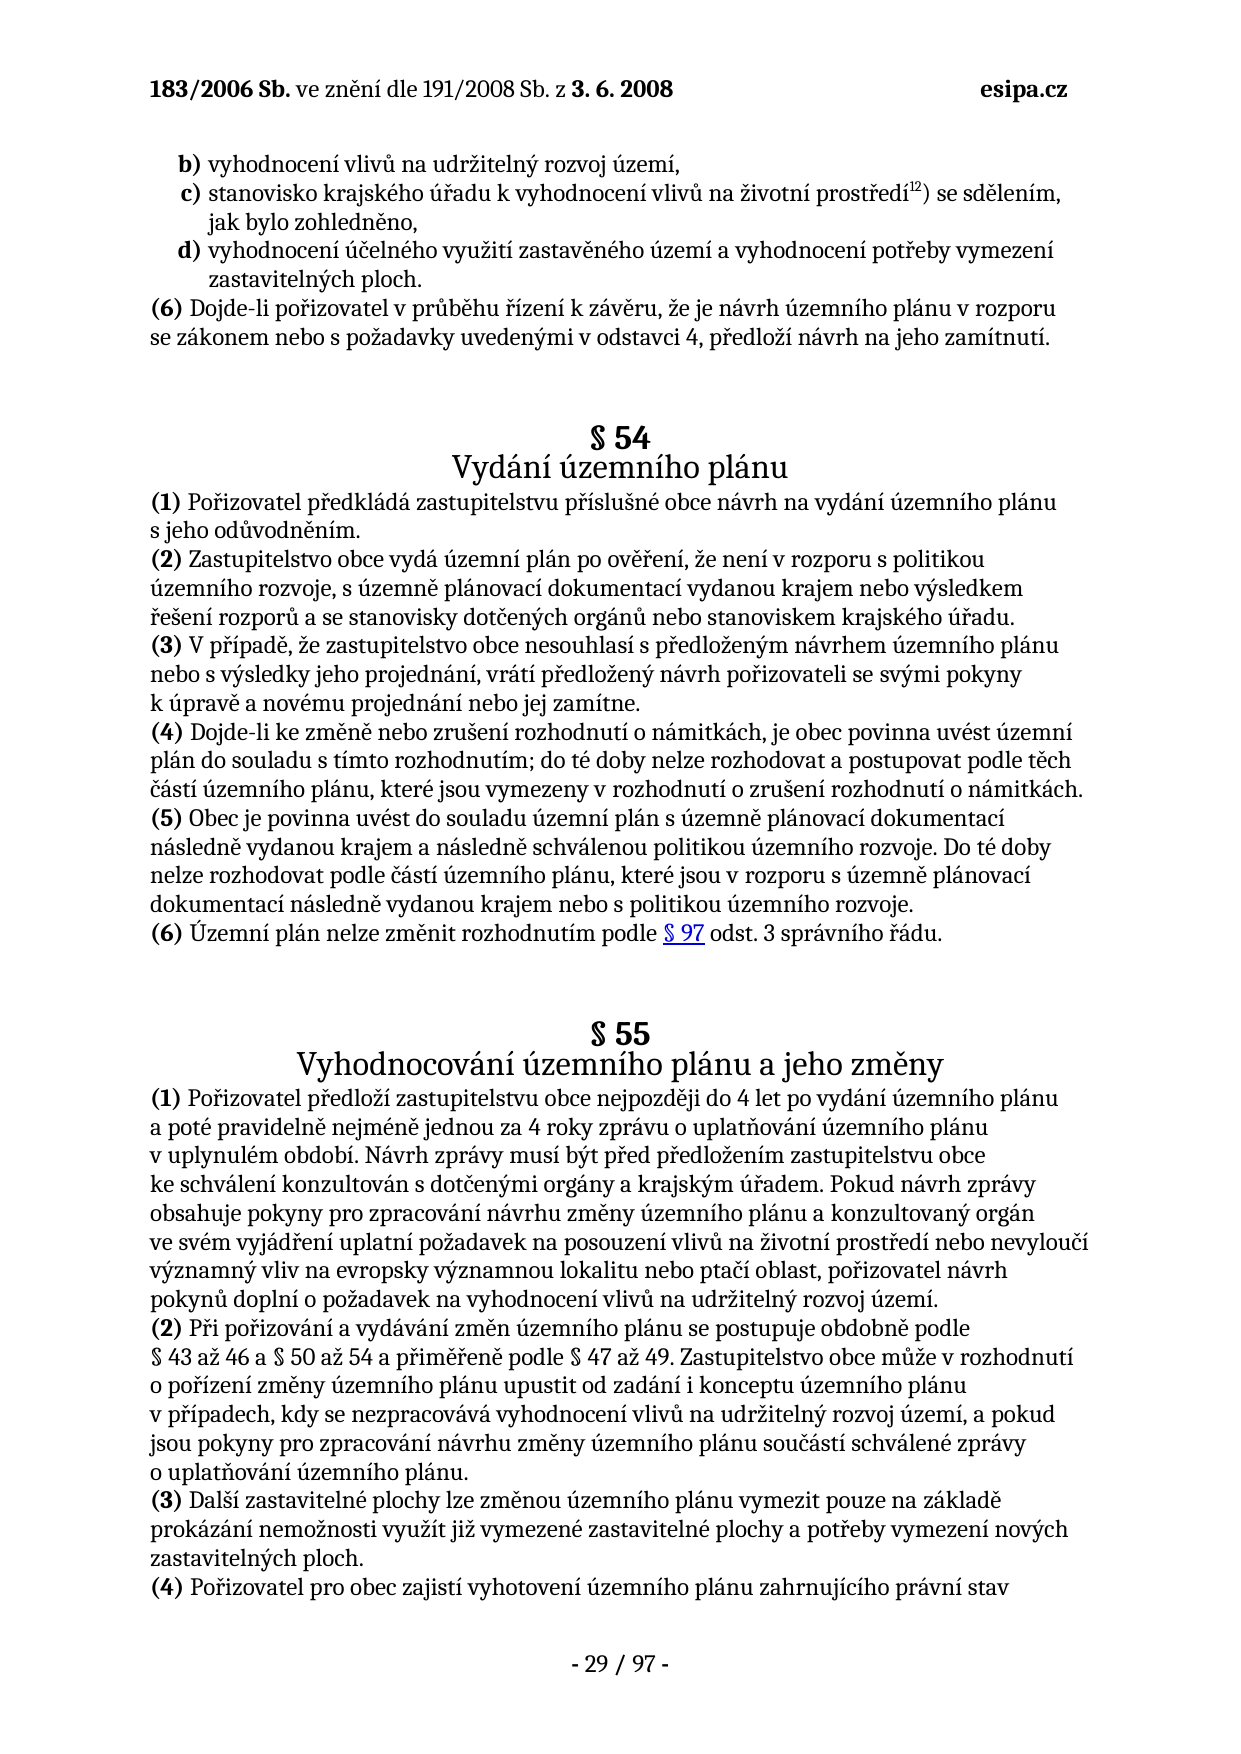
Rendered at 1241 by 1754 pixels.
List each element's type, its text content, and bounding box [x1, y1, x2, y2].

text c) stanovisko krajského úřadu k vyhodnocení vlivů na životní prostředí12) se sdělením, jak bylo zohledněno, [150, 179, 1090, 236]
text b) vyhodnocení vlivů na udržitelný rozvoj území, [150, 150, 1090, 179]
text (6) Územní plán nelze změnit rozhodnutím podle § 97 odst. 3 správního řádu. [150, 919, 1090, 947]
text (2) Při pořizování a vydávání změn územního plánu se postupuje obdobně podle § 43 až 46 a § 50 až 54 a přiměřeně podle § 47 až 49. Zastupitelstvo obce může v rozhodnutí o pořízení změny územního plánu upustit od zadání i konceptu územního plánu v případech, kdy se nezpracovává vyhodnocení vlivů na udržitelný rozvoj území, a pokud jsou pokyny pro zpracování návrhu změny územního plánu součástí schválené zprávy o uplatňování územního plánu. [150, 1314, 1090, 1486]
text (3) V případě, že zastupitelstvo obce nesouhlasí s předloženým návrhem územního plánu nebo s výsledky jeho projednání, vrátí předložený návrh pořizovateli se svými pokyny k úpravě a novému projednání nebo jej zamítne. [150, 631, 1090, 717]
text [150, 1572, 1090, 1601]
text (6) Dojde-li pořizovatel v průběhu řízení k závěru, že je návrh územního plánu v rozporu se zákonem nebo s požadavky uvedenými v odstavci 4, předloží návrh na jeho zamítnutí. [150, 294, 1090, 351]
subtitle § 54 -Vydání územního plánu [150, 424, 1090, 487]
subtitle § 55 -Vyhodnocování územního plánu a jeho změny [150, 1020, 1090, 1084]
text d) vyhodnocení účelného využití zastavěného území a vyhodnocení potřeby vymezení zastavitelných ploch. [150, 236, 1090, 294]
text (3) Další zastavitelné plochy lze změnou územního plánu vymezit pouze na základě prokázání nemožnosti využít již vymezené zastavitelné plochy a potřeby vymezení nových zastavitelných ploch. [150, 1486, 1090, 1572]
text (2) Zastupitelstvo obce vydá územní plán po ověření, že není v rozporu s politikou územního rozvoje, s územně plánovací dokumentací vydanou krajem nebo výsledkem řešení rozporů a se stanovisky dotčených orgánů nebo stanoviskem krajského úřadu. [150, 545, 1090, 631]
text (1) Pořizovatel předkládá zastupitelstvu příslušné obce návrh na vydání územního plánu s jeho odůvodněním. [150, 487, 1090, 545]
text (5) Obec je povinna uvést do souladu územní plán s územně plánovací dokumentací následně vydanou krajem a následně schválenou politikou územního rozvoje. Do té doby nelze rozhodovat podle částí územního plánu, které jsou v rozporu s územně plánovací dokumentací následně vydanou krajem nebo s politikou územního rozvoje. [150, 804, 1090, 919]
text (4) Dojde-li ke změně nebo zrušení rozhodnutí o námitkách, je obec povinna uvést územní plán do souladu s tímto rozhodnutím; do té doby nelze rozhodovat a postupovat podle těch částí územního plánu, které jsou vymezeny v rozhodnutí o zrušení rozhodnutí o námitkách. [150, 717, 1090, 804]
text (1) Pořizovatel předloží zastupitelstvu obce nejpozději do 4 let po vydání územního plánu a poté pravidelně nejméně jednou za 4 roky zprávu o uplatňování územního plánu v uplynulém období. Návrh zprávy musí být před předložením zastupitelstvu obce ke schválení konzultován s dotčenými orgány a krajským úřadem. Pokud návrh zprávy obsahuje pokyny pro zpracování návrhu změny územního plánu a konzultovaný orgán ve svém vyjádření uplatní požadavek na posouzení vlivů na životní prostředí nebo nevyloučí významný vliv na evropsky významnou lokalitu nebo ptačí oblast, pořizovatel návrh pokynů doplní o požadavek na vyhodnocení vlivů na udržitelný rozvoj území. [150, 1084, 1090, 1314]
